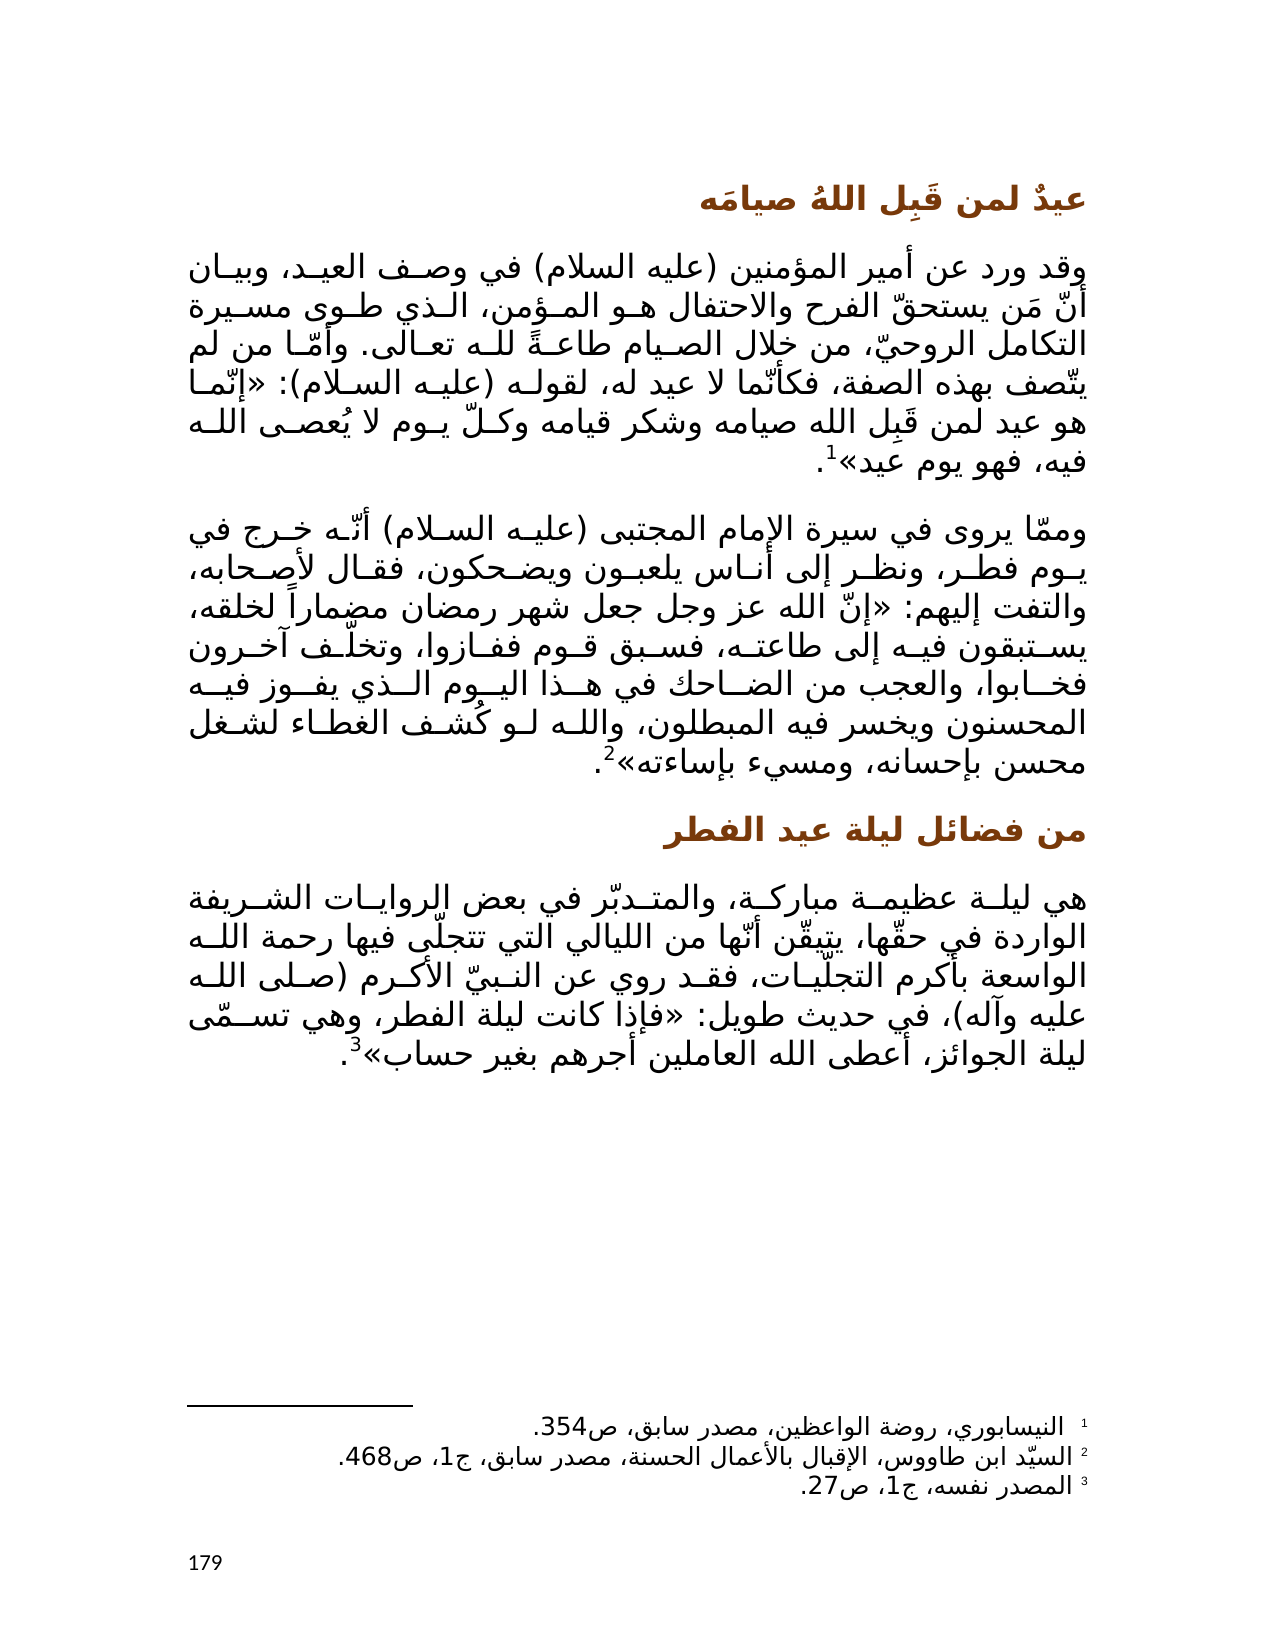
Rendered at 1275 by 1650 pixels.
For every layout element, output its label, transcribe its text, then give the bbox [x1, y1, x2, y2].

text من فضائل ليلة عيد الفطر [187, 811, 1087, 849]
text وقد ورد عن أمير المؤمنين (عليه السلام) في وصف العيد، وبيان أنّ مَن يستحقّ الفرح والاحتفال هو المؤمن، الذي طوى مسيرة التكامل الروحيّ، من خلال الصيام طاعةً لله تعالى. وأمّا من لم يتّصف بهذه الصفة، فكأنّما لا عيد له، لقوله (عليه السلام): «إنّما هو عيد لمن قَبِل الله صيامه وشكر قيامه وكلّ يوم لا يُعصى الله فيه، فهو يوم عيد». [187, 247, 1087, 480]
text وممّا يروى في سيرة الإمام المجتبى (عليه السلام) أنّه خرج في يوم فطر، ونظر إلى أناس يلعبون ويضحكون، فقال لأصحابه، والتفت إليهم: «إنّ الله عز وجل جعل شهر رمضان مضماراً لخلقه، يستبقون فيه إلى طاعته، فسبق قوم ففازوا، وتخلّف آخرون فخابوا، والعجب من الضاحك في هذا اليوم الذي يفوز فيه المحسنون ويخسر فيه المبطلون، والله لو كُشف الغطاء لشغل محسن بإحسانه، ومسيء بإساءته». [187, 509, 1087, 781]
text عيدٌ لمن قَبِل اللهُ صيامَه [187, 179, 1087, 218]
text هي ليلة عظيمة مباركة، والمتدبّر في بعض الروايات الشريفة الواردة في حقّها، يتيقّن أنّها من الليالي التي تتجلّى فيها رحمة الله الواسعة بأكرم التجلّيات، فقد روي عن النبيّ الأكرم (صلى الله عليه وآله)، في حديث طويل: «فإذا كانت ليلة الفطر، وهي تسمّى ليلة الجوائز، أعطى الله العاملين أجرهم بغير حساب». [187, 879, 1087, 1073]
